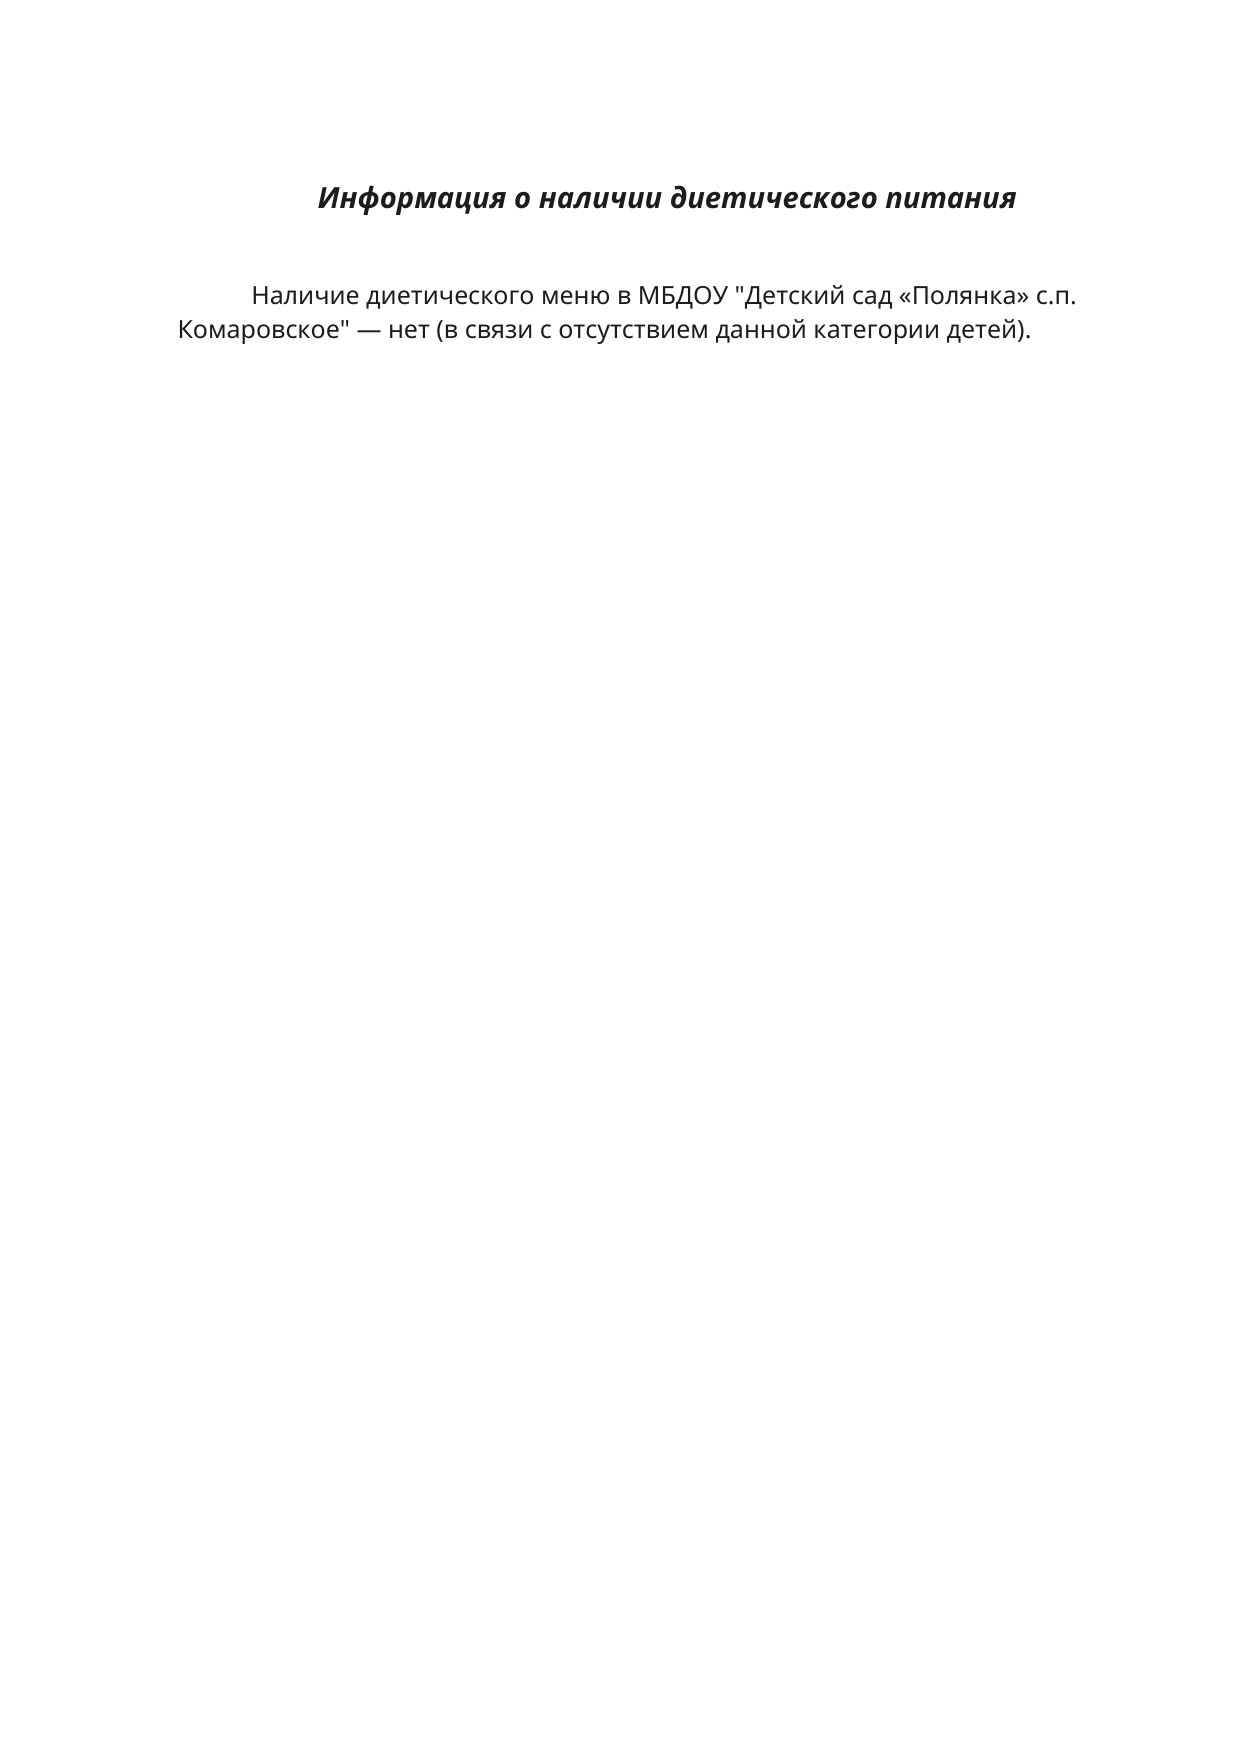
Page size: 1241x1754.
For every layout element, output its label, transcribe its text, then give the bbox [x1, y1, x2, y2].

text Информация о наличии диетического питания [177, 177, 1152, 217]
text Наличие диетического меню в МБДОУ "Детский сад «Полянка» с.п. Комаровское" — нет (в связи с отсутствием данной категории детей). [177, 278, 1152, 346]
